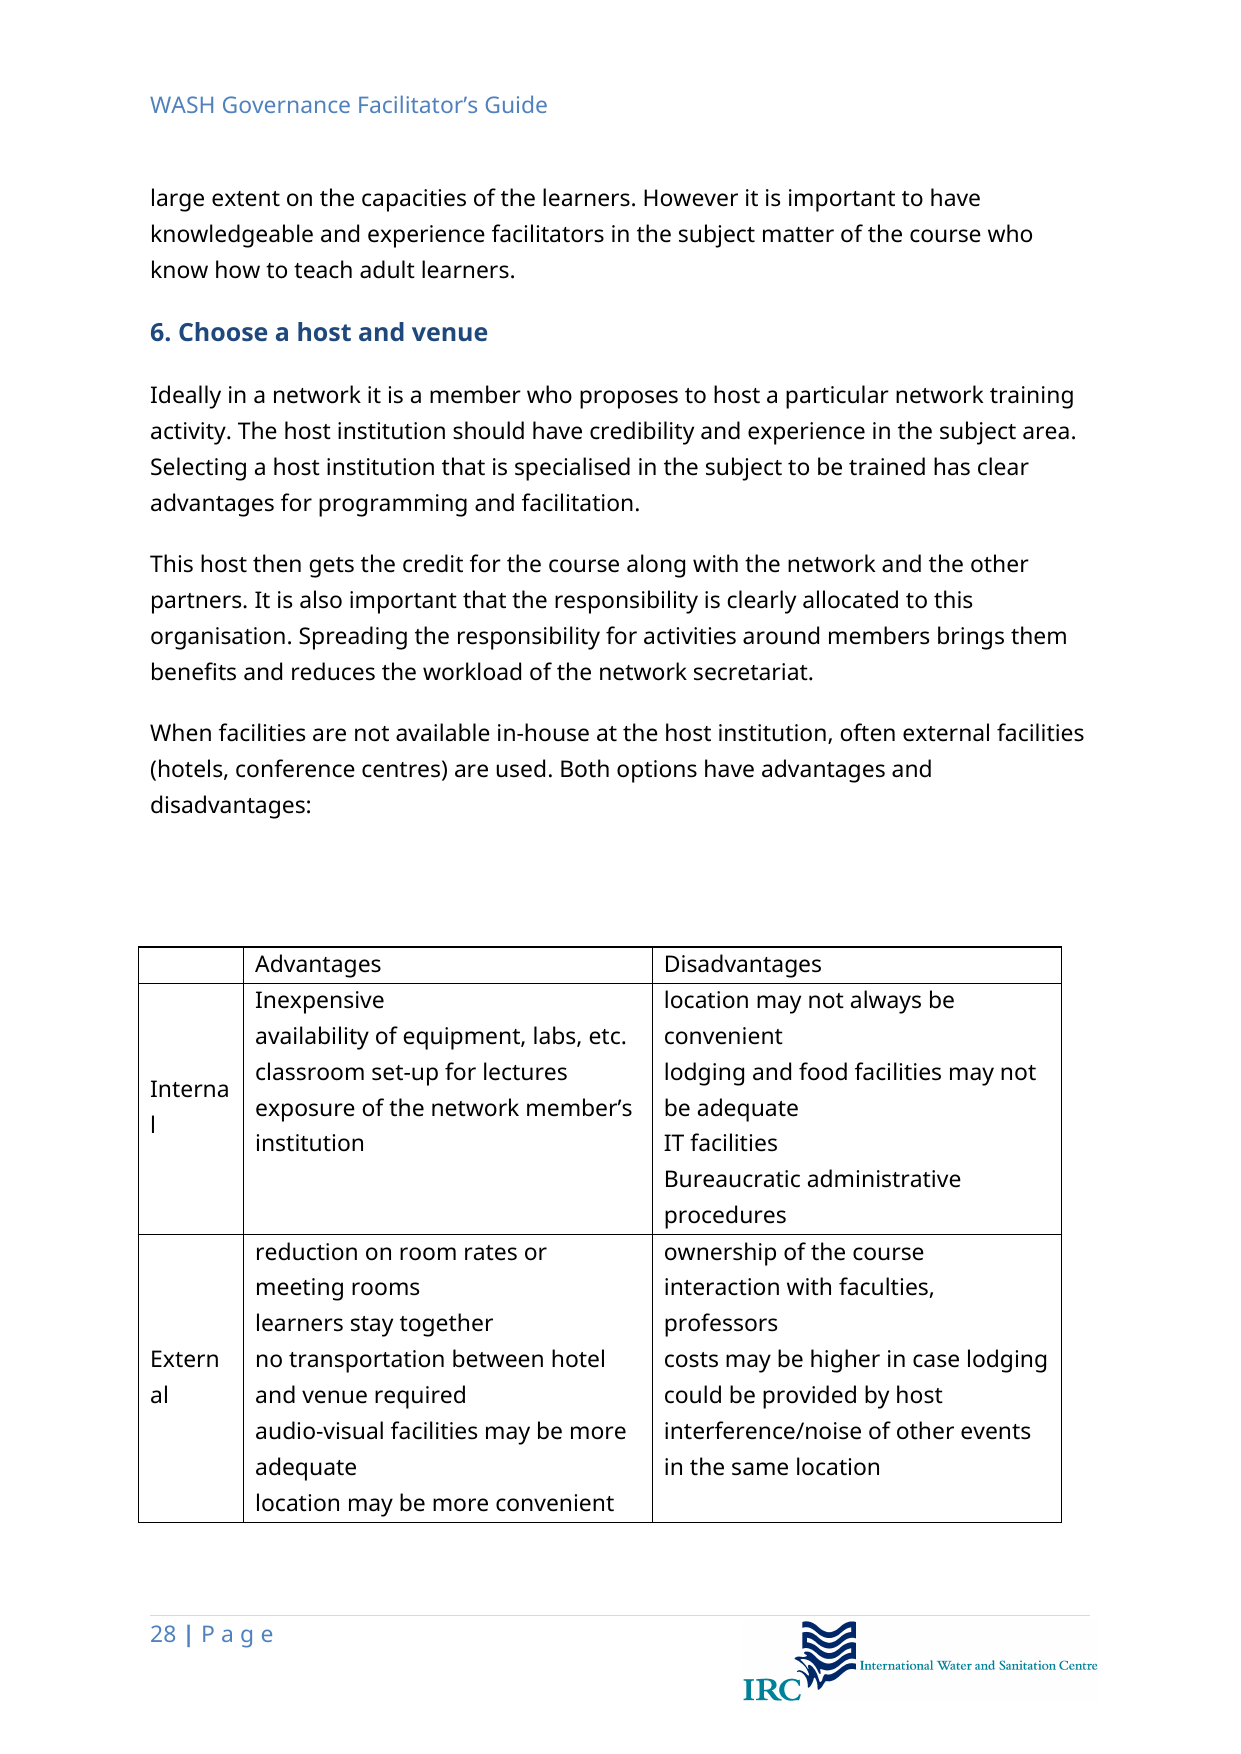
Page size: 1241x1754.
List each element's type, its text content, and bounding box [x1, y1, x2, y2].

table_cell location may not always be convenient lodging and food facilities may not be adequate IT facilities Bureaucratic administrative procedures [653, 984, 1061, 1234]
subtitle 6. Choose a host and venue [150, 315, 1090, 349]
table_cell Inexpensive availability of equipment, labs, etc. classroom set-up for lectures exposure of the network member’s institution [244, 984, 652, 1234]
table_cell Internal [139, 984, 243, 1234]
table_cell reduction on room rates or meeting rooms learners stay together no transportation between hotel and venue required audio-visual facilities may be more adequate location may be more convenient [244, 1235, 652, 1522]
table_cell External [139, 1235, 243, 1522]
text Ideally in a network it is a member who proposes to host a particular network training activity. The host institution should have credibility and experience in the subject area. Selecting a host institution that is specialised in the subject to be trained has clear advantages for programming and facilitation. [150, 379, 1090, 518]
text When facilities are not available in-house at the host institution, often external facilities (hotels, conference centres) are used. Both options have advantages and disadvantages: [150, 717, 1090, 820]
table_cell ownership of the course interaction with faculties, professors costs may be higher in case lodging could be provided by host interference/noise of other events in the same location [653, 1235, 1061, 1522]
picture [742, 1620, 1099, 1702]
text This host then gets the credit for the course along with the network and the other partners. It is also important that the responsibility is clearly allocated to this organisation. Spreading the responsibility for activities around members brings them benefits and reduces the workload of the network secretariat. [150, 548, 1090, 687]
table_header Disadvantages [653, 948, 1061, 983]
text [150, 182, 1090, 285]
table_header [139, 948, 243, 983]
table_header Advantages [244, 948, 652, 983]
